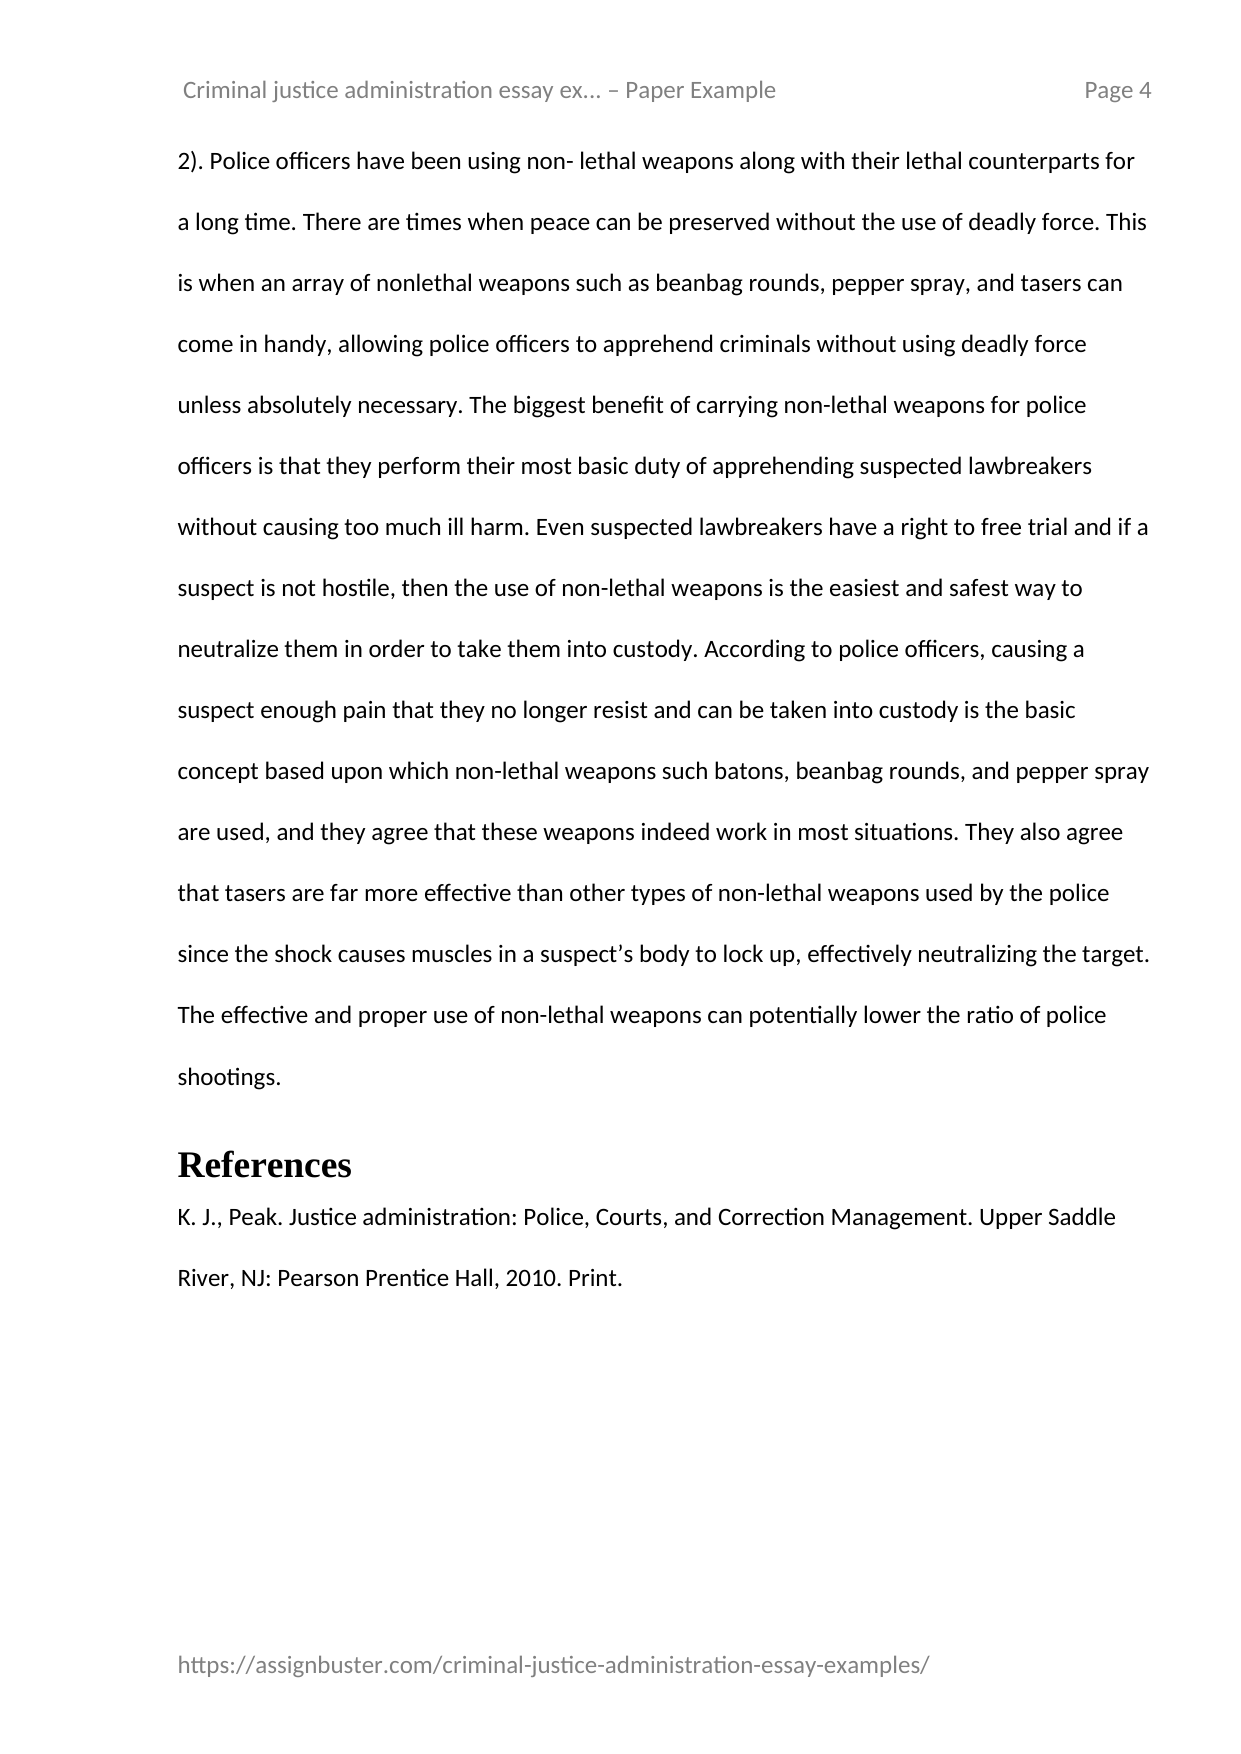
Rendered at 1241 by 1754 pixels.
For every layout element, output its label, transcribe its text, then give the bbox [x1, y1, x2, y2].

subtitle References [177, 1142, 1152, 1186]
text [177, 145, 1152, 1091]
text K. J., Peak. Justice administration: Police, Courts, and Correction Management. Upper Saddle River, NJ: Pearson Prentice Hall, 2010. Print. [177, 1202, 1152, 1293]
